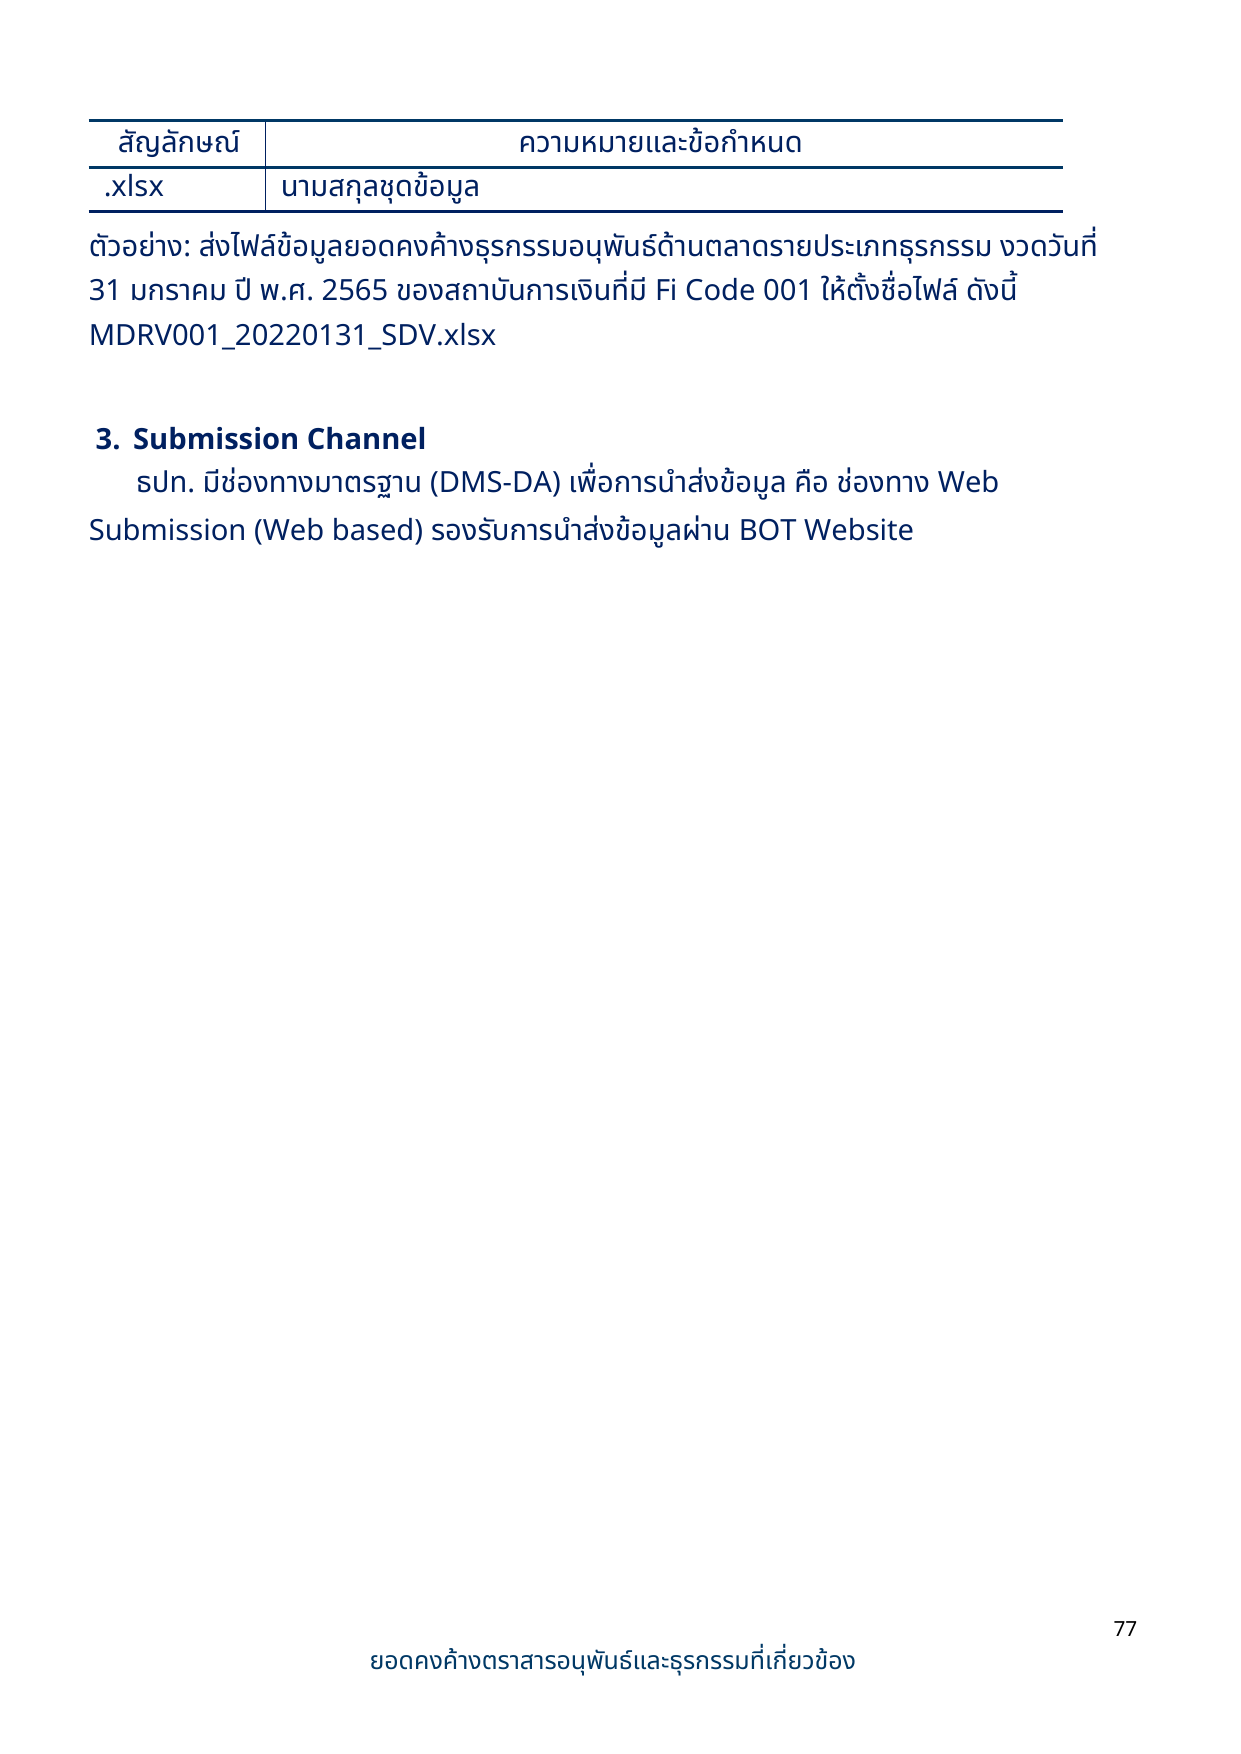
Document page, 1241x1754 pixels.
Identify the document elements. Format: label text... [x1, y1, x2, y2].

table_cell .xlsx [89, 169, 265, 210]
text ตัวอย่าง: ส่งไฟล์ข้อมูลยอดคงค้างธุรกรรมอนุพันธ์ด้านตลาดรายประเภทธุรกรรม งวดวันที่ 31 มกราคม ปี พ.ศ. 2565 ของสถาบันการเงินที่มี Fi Code 001 ให้ตั้งชื่อไฟล์ ดังนี้ MDRV001_20220131_SDV.xlsx [88, 225, 1107, 354]
table_cell นามสกุลชุดข้อมูล [266, 169, 1063, 210]
table_header สัญลักษณ์ [89, 122, 265, 166]
text ธปท. มีช่องทางมาตรฐาน (DMS-DA) เพื่อการนำส่งข้อมูล คือ ช่องทาง Web Submission (Web based) รองรับการนำส่งข้อมูลผ่าน BOT Website [88, 461, 1107, 553]
table_header ความหมายและข้อกำหนด [266, 122, 1063, 166]
subtitle Submission Channel [95, 418, 1107, 458]
